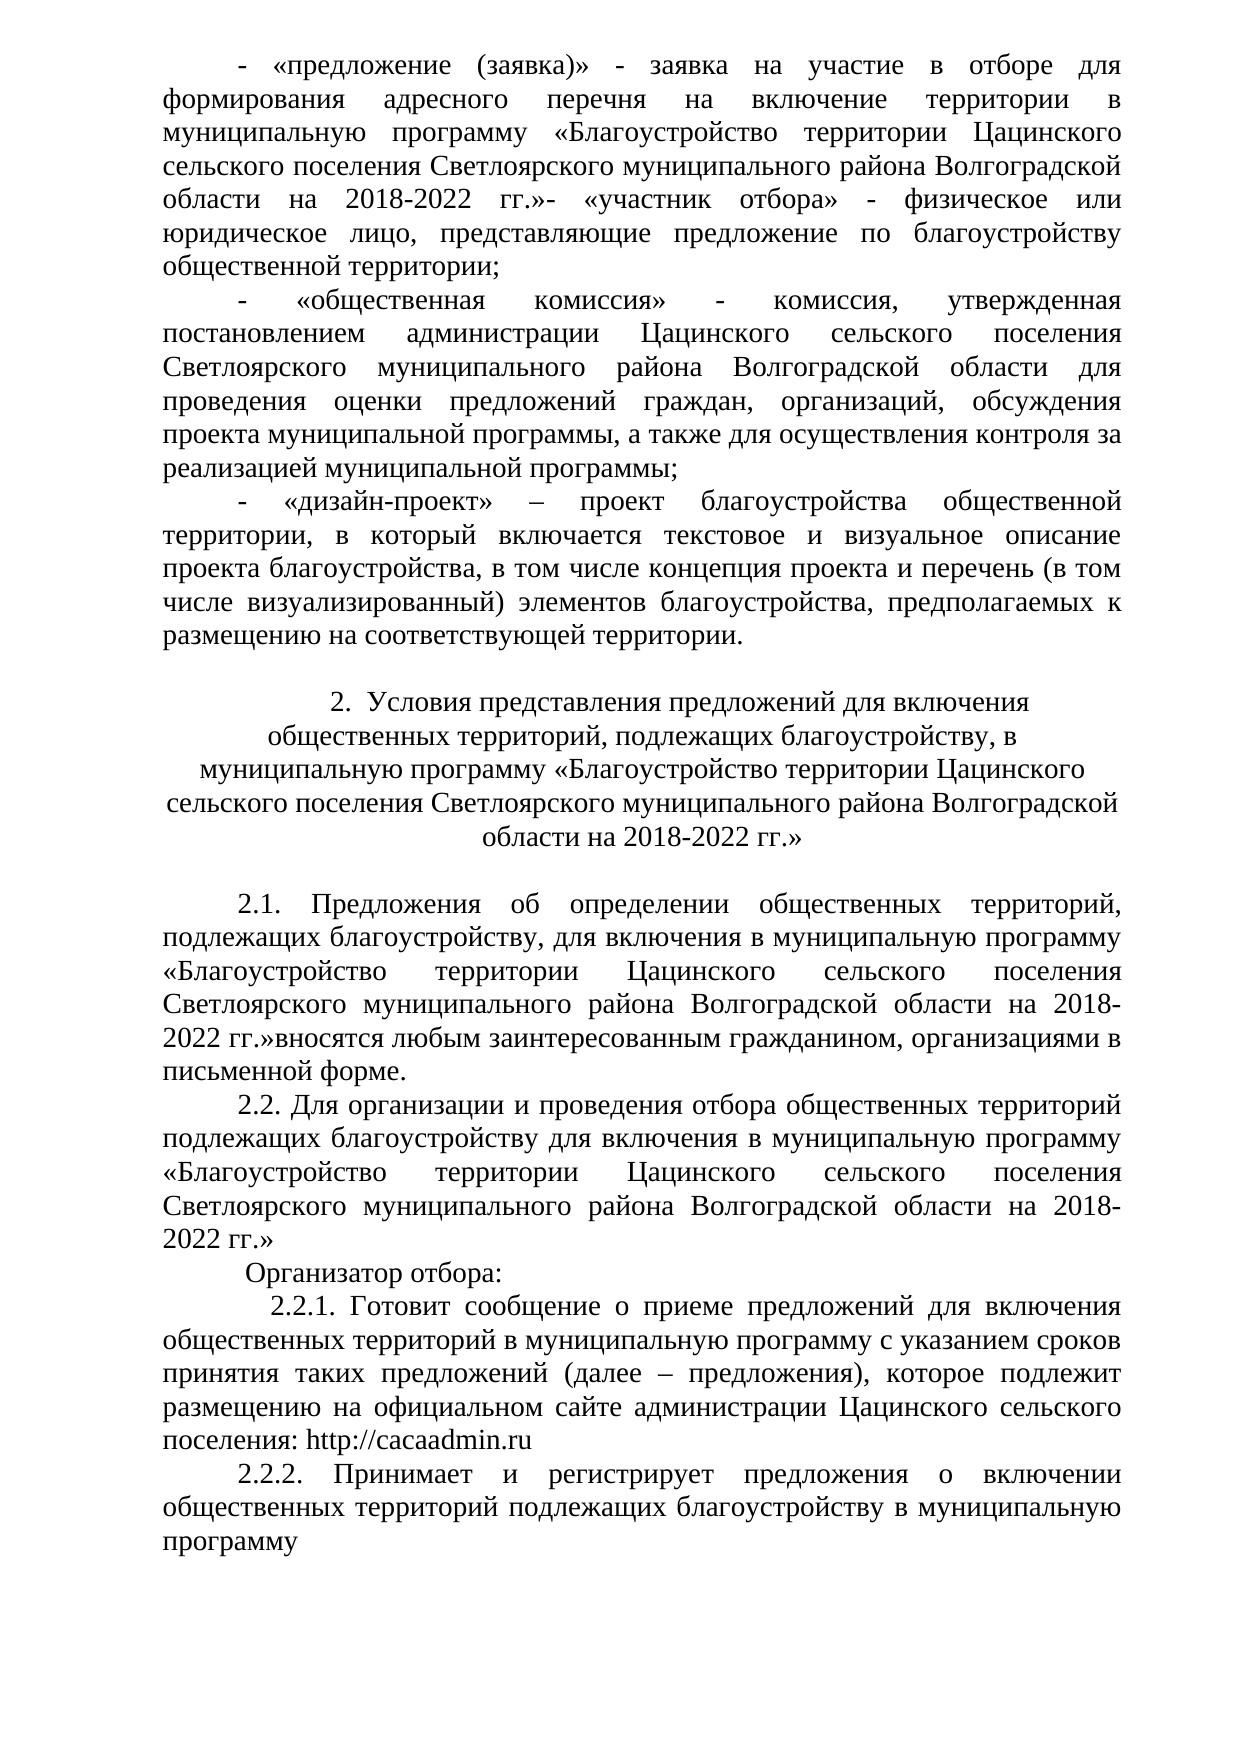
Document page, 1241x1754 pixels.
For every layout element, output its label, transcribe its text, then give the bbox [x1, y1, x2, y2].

text 2.2. Для организации и проведения отбора общественных территорий подлежащих благоустройству для включения в муниципальную программу «Благоустройство территории Цацинского сельского поселения Светлоярского муниципального района Волгоградской области на 2018-2022 гг.» [162, 1087, 1122, 1255]
text 2.1. Предложения об определении общественных территорий, подлежащих благоустройству, для включения в муниципальную программу «Благоустройство территории Цацинского сельского поселения Светлоярского муниципального района Волгоградской области на 2018-2022 гг.»вносятся любым заинтересованным гражданином, организациями в письменной форме. [162, 886, 1122, 1087]
text - «дизайн-проект» – проект благоустройства общественной территории, в который включается текстовое и визуальное описание проекта благоустройства, в том числе концепция проекта и перечень (в том числе визуализированный) элементов благоустройства, предполагаемых к размещению на соответствующей территории. [162, 483, 1122, 651]
text Организатор отбора: [162, 1255, 1122, 1288]
text - «предложение (заявка)» - заявка на участие в отборе для формирования адресного перечня на включение территории в муниципальную программу «Благоустройство территории Цацинского сельского поселения Светлоярского муниципального района Волгоградской области на 2018-2022 гг.»- «участник отбора» - физическое или юридическое лицо, представляющие предложение по благоустройству общественной территории; [162, 47, 1122, 282]
text 2. Условия представления предложений для включения общественных территорий, подлежащих благоустройству, в муниципальную программу «Благоустройство территории Цацинского сельского поселения Светлоярского муниципального района Волгоградской области на 2018-2022 гг.» [162, 684, 1122, 852]
text - «общественная комиссия» - комиссия, утвержденная постановлением администрации Цацинского сельского поселения Светлоярского муниципального района Волгоградской области для проведения оценки предложений граждан, организаций, обсуждения проекта муниципальной программы, а также для осуществления контроля за реализацией муниципальной программы; [162, 282, 1122, 483]
text 2.2.2. Принимает и регистрирует предложения о включении общественных территорий подлежащих благоустройству в муниципальную программу [162, 1456, 1122, 1557]
text 2.2.1. Готовит сообщение о приеме предложений для включения общественных территорий в муниципальную программу с указанием сроков принятия таких предложений (далее – предложения), которое подлежит размещению на официальном сайте администрации Цацинского сельского поселения: http://cacaadmin.ru [162, 1288, 1122, 1456]
